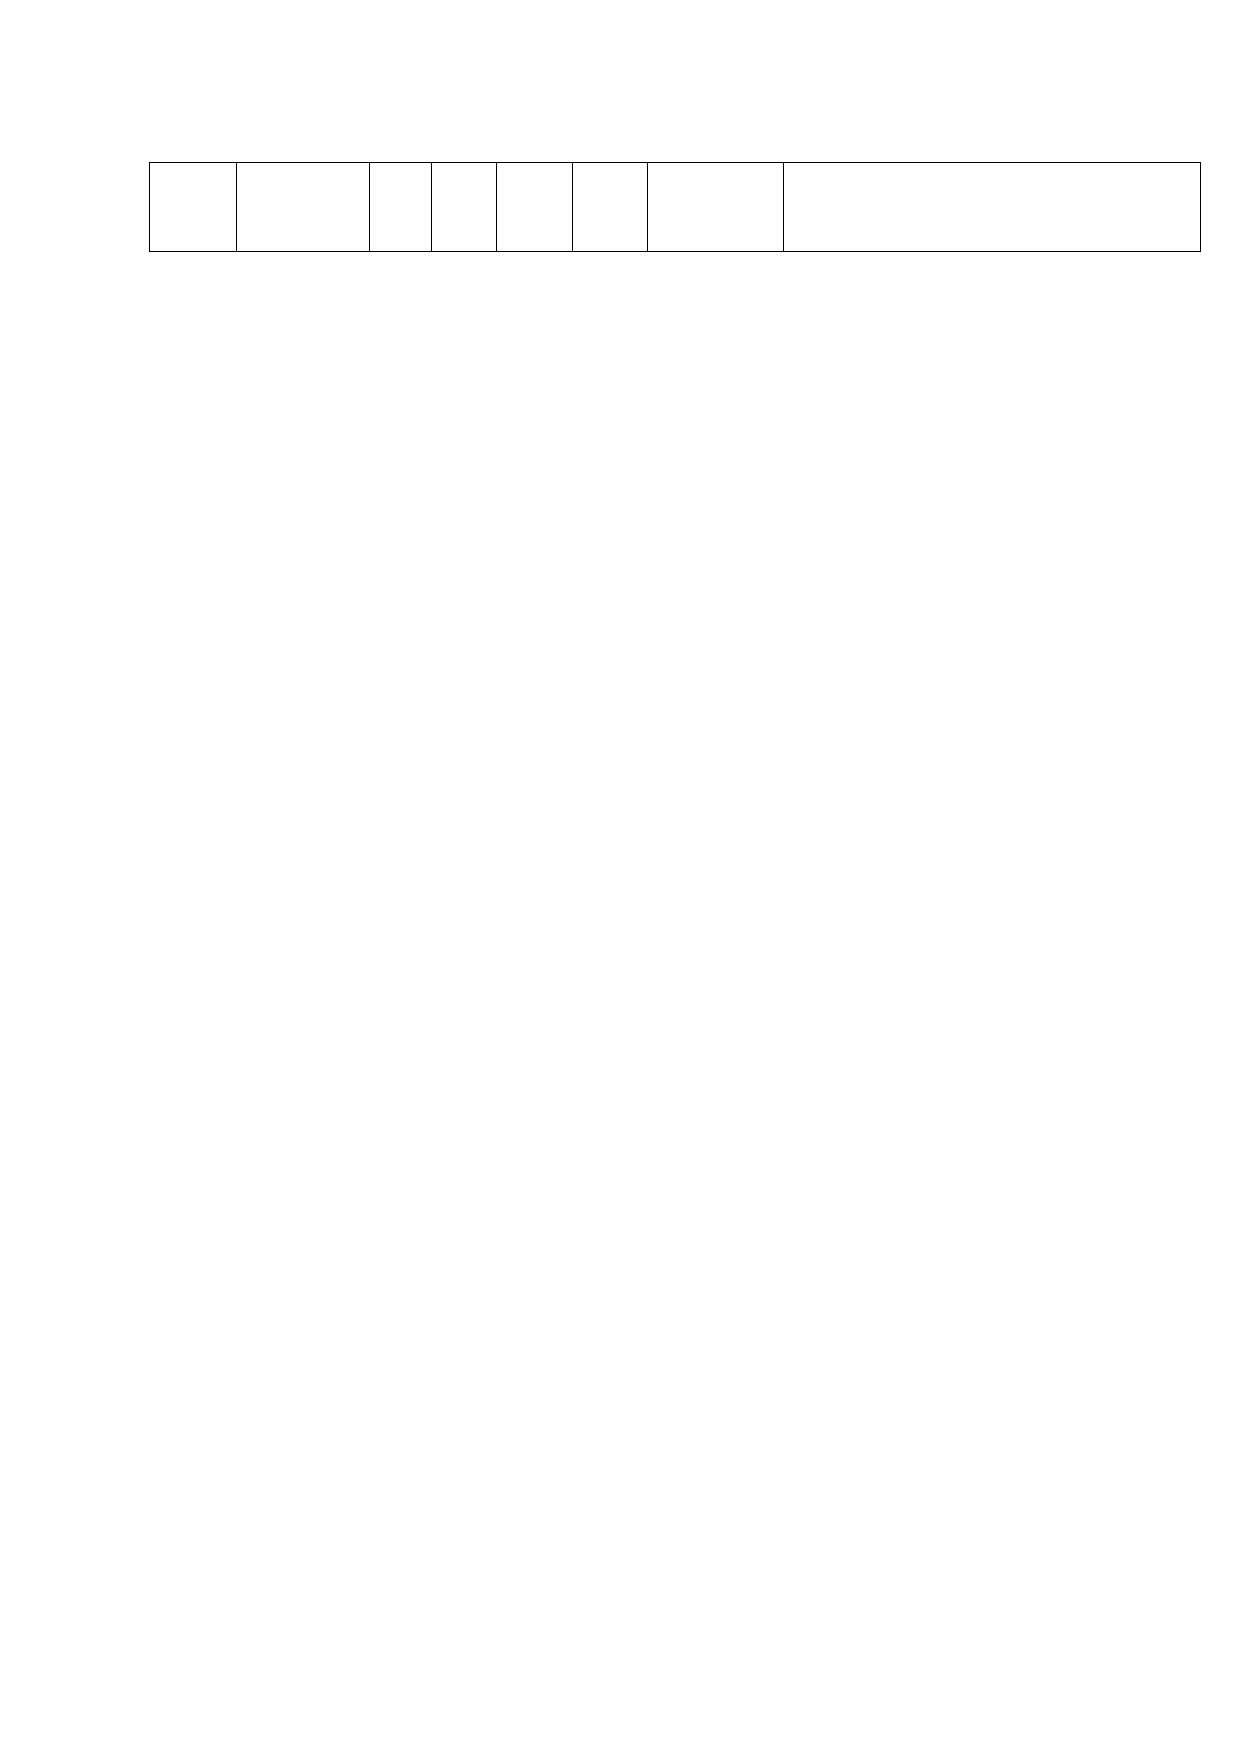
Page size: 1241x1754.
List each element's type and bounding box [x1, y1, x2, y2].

table_cell [432, 163, 496, 251]
table_cell [370, 163, 431, 251]
table_cell [150, 163, 236, 251]
table_cell [573, 163, 647, 251]
table_cell [237, 163, 369, 251]
table_cell [497, 163, 572, 251]
table_cell [648, 163, 783, 251]
table_cell [784, 163, 1200, 251]
